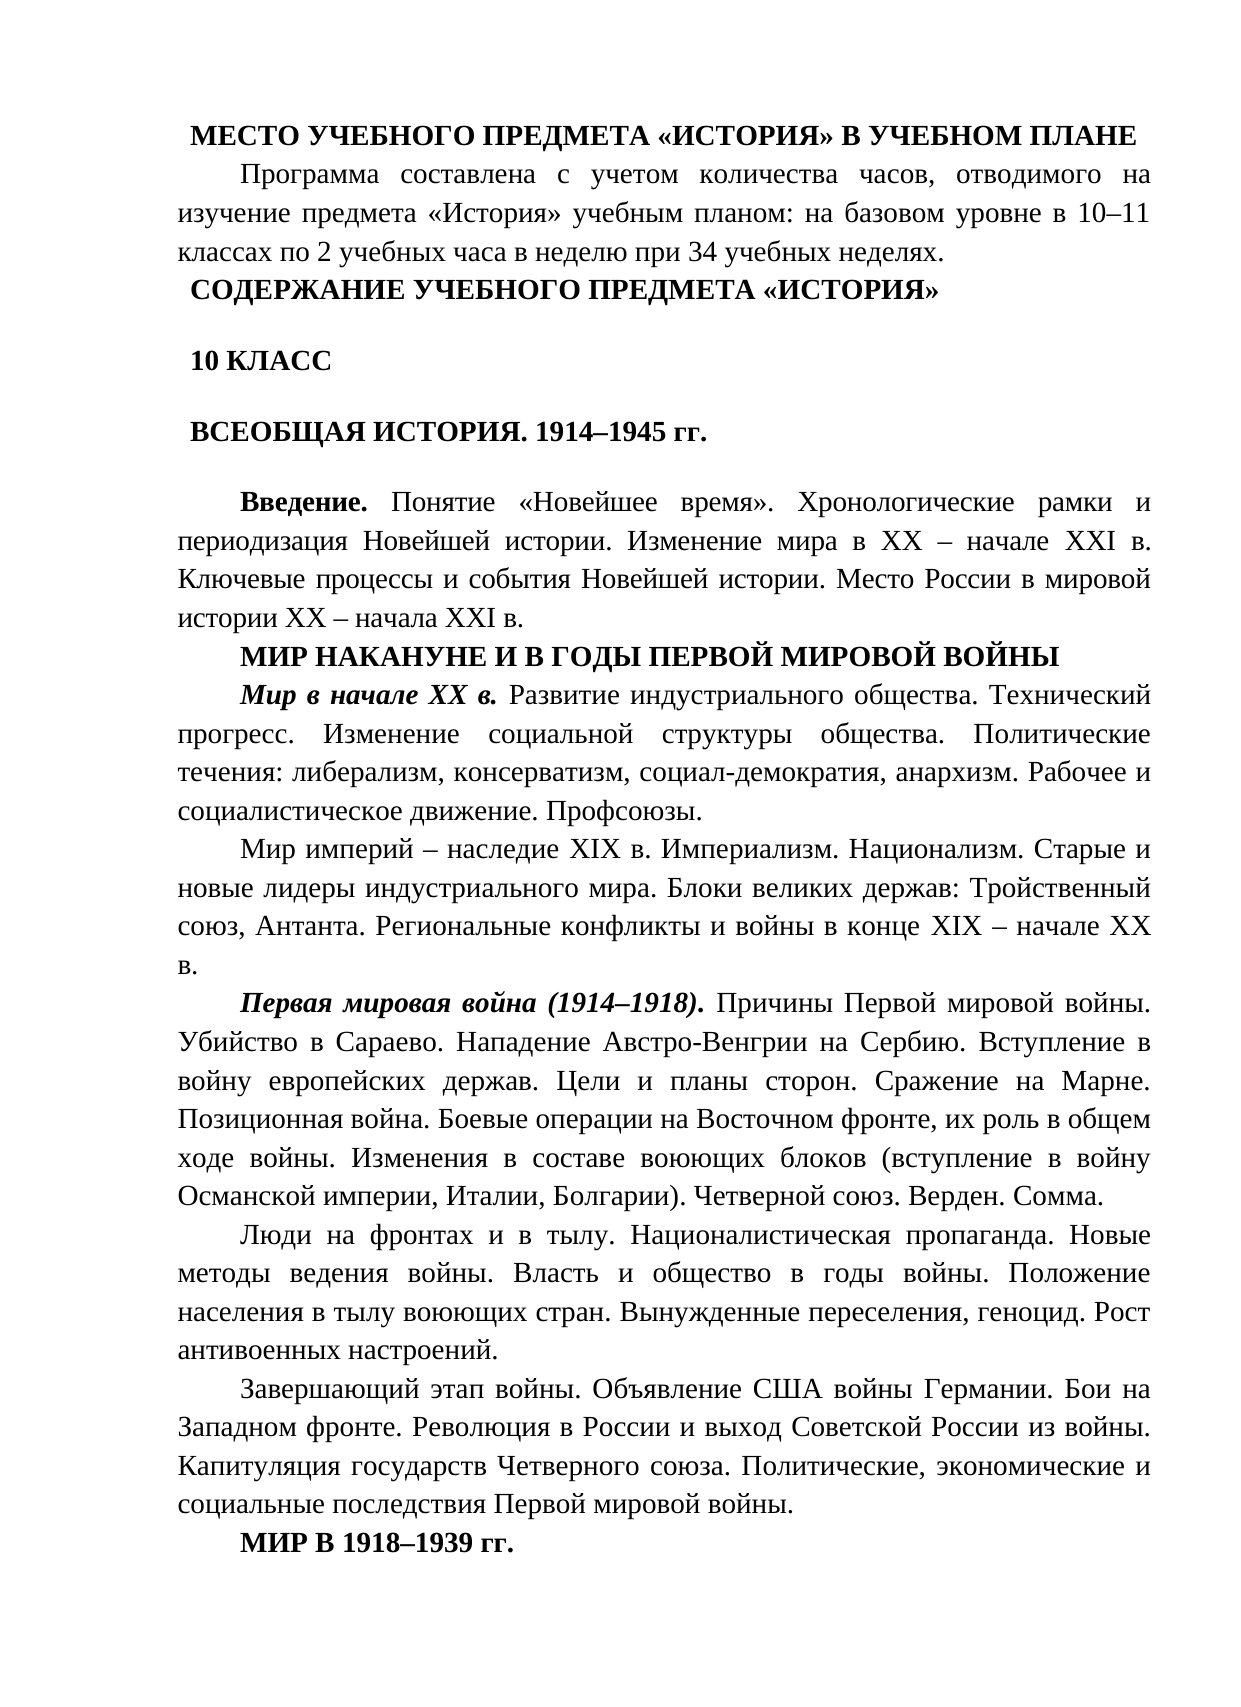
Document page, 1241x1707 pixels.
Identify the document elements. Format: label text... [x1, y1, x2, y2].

text МИР НАКАНУНЕ И В ГОДЫ ПЕРВОЙ МИРОВОЙ ВОЙНЫ [177, 639, 1152, 672]
text Первая мировая война (1914–1918). Причины Первой мировой войны. Убийство в Сараево. Нападение Австро-Венгрии на Сербию. Вступление в войну европейских держав. Цели и планы сторон. Сражение на Марне. Позиционная война. Боевые операции на Восточном фронте, их роль в общем ходе войны. Изменения в составе воюющих блоков (вступление в войну Османской империи, Италии, Болгарии). Четверной союз. Верден. Сомма. [177, 986, 1152, 1212]
text МЕСТО УЧЕБНОГО ПРЕДМЕТА «ИСТОРИЯ» В УЧЕБНОМ ПЛАНЕ [190, 118, 1152, 152]
text Мир в начале ХХ в. Развитие индустриального общества. Технический прогресс. Изменение социальной структуры общества. Политические течения: либерализм, консерватизм, социал-демократия, анархизм. Рабочее и социалистическое движение. Профсоюзы. [177, 677, 1152, 826]
text ВСЕОБЩАЯ ИСТОРИЯ. 1914–1945 гг. [190, 414, 1152, 447]
text СОДЕРЖАНИЕ УЧЕБНОГО ПРЕДМЕТА «ИСТОРИЯ» [190, 272, 1152, 306]
text Люди на фронтах и в тылу. Националистическая пропаганда. Новые методы ведения войны. Власть и общество в годы войны. Положение населения в тылу воюющих стран. Вынужденные переселения, геноцид. Рост антивоенных настроений. [177, 1217, 1152, 1366]
text Программа составлена с учетом количества часов, отводимого на изучение предмета «История» учебным планом: на базовом уровне в 10–11 классах по 2 учебных часа в неделю при 34 учебных неделях. [177, 157, 1152, 267]
text 10 КЛАСС [190, 343, 1152, 377]
text Мир империй – наследие XIX в. Империализм. Национализм. Старые и новые лидеры индустриального мира. Блоки великих держав: Тройственный союз, Антанта. Региональные конфликты и войны в конце XIX – начале ХХ в. [177, 831, 1152, 981]
text Введение. Понятие «Новейшее время». Хронологические рамки и периодизация Новейшей истории. Изменение мира в ХХ – начале XXI в. Ключевые процессы и события Новейшей истории. Место России в мировой истории ХХ – начала XXI в. [177, 484, 1152, 634]
text МИР В 1918–1939 гг. [177, 1525, 1152, 1559]
text Завершающий этап войны. Объявление США войны Германии. Бои на Западном фронте. Революция в России и выход Советской России из войны. Капитуляция государств Четверного союза. Политические, экономические и социальные последствия Первой мировой войны. [177, 1371, 1152, 1520]
